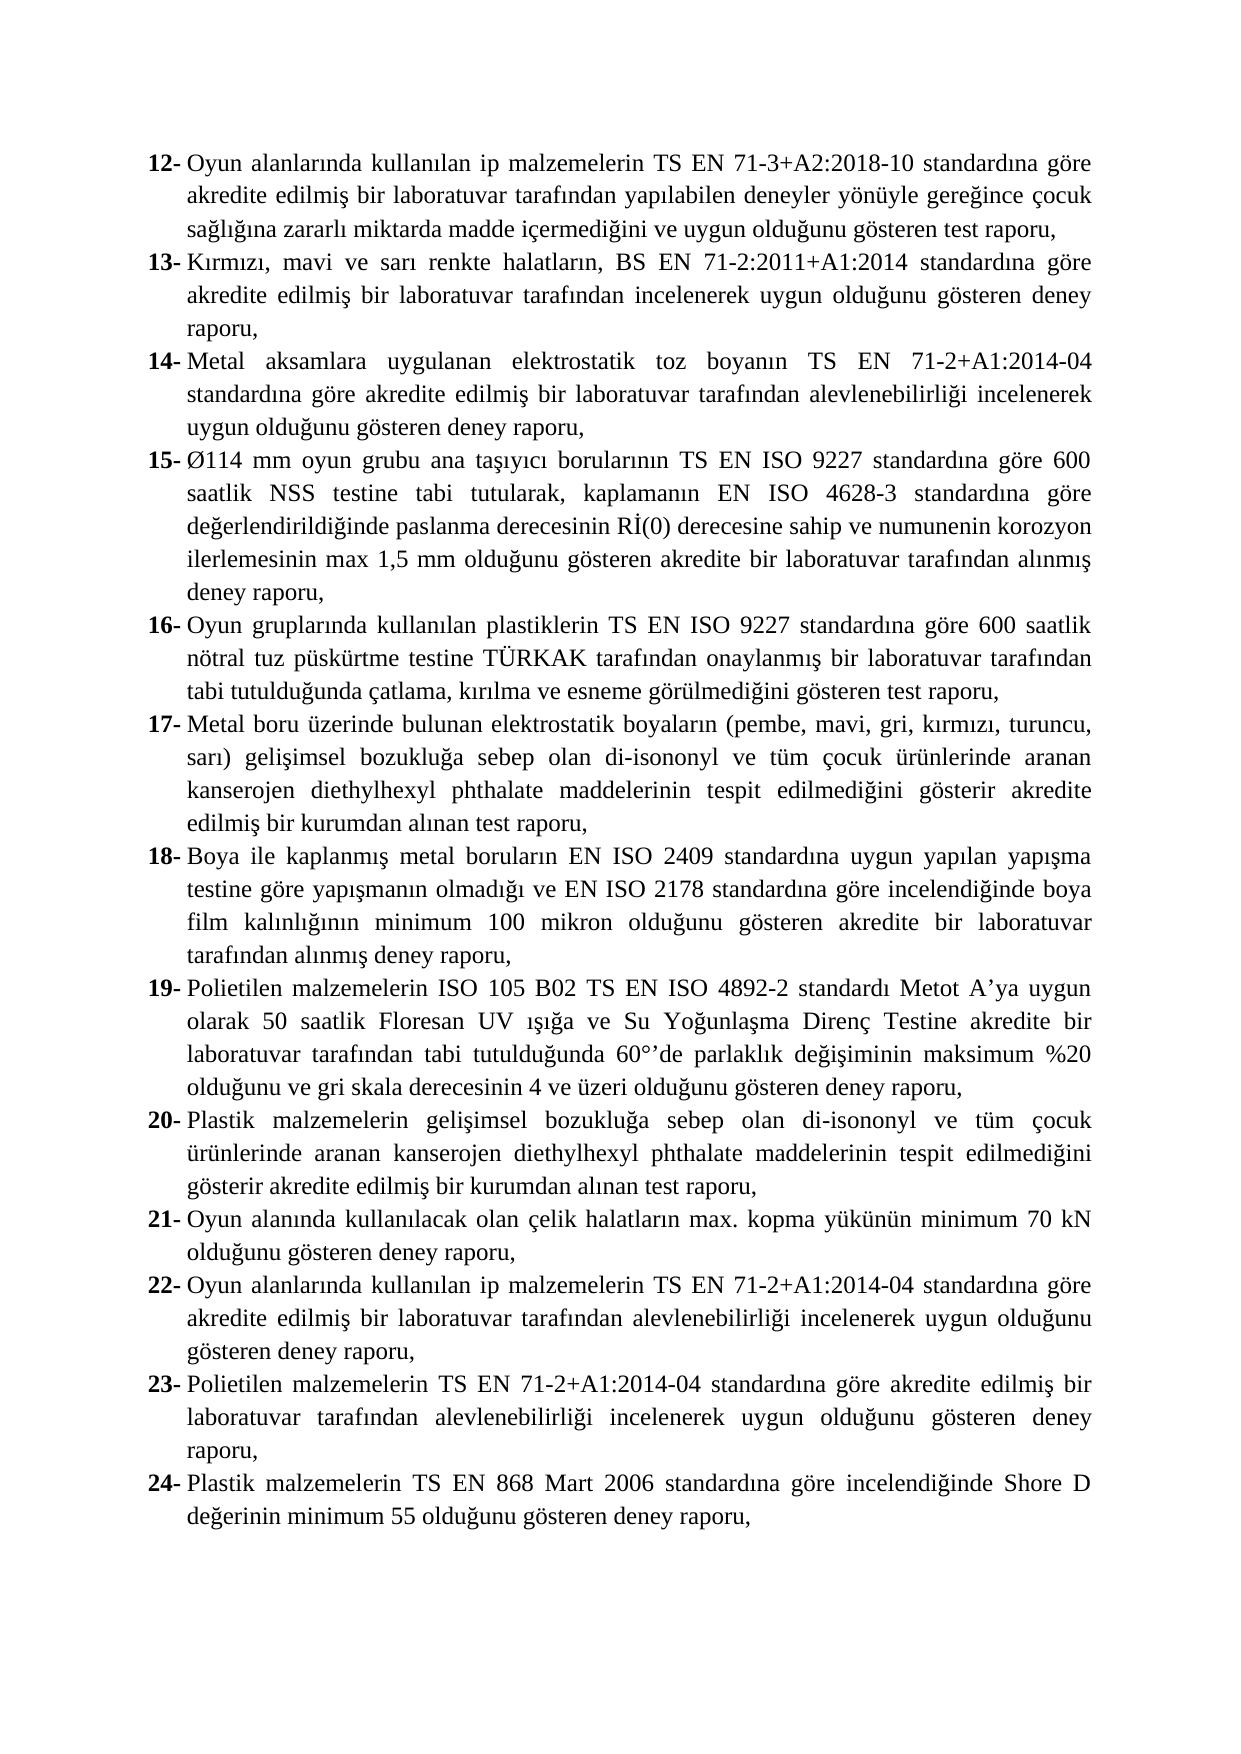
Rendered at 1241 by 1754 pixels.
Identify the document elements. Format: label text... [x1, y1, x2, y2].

list Polietilen malzemelerin TS EN 71-2+A1:2014-04 standardına göre akredite edilmiş bir laboratuvar tarafından alevlenebilirliği incelenerek uygun olduğunu gösteren deney raporu, [148, 1369, 1093, 1464]
list Plastik malzemelerin gelişimsel bozukluğa sebep olan di-isononyl ve tüm çocuk ürünlerinde aranan kanserojen diethylhexyl phthalate maddelerinin tespit edilmediğini gösterir akredite edilmiş bir kurumdan alınan test raporu, [148, 1105, 1093, 1200]
list Oyun alanında kullanılacak olan çelik halatların max. kopma yükünün minimum 70 kN olduğunu gösteren deney raporu, [148, 1204, 1093, 1266]
list Plastik malzemelerin TS EN 868 Mart 2006 standardına göre incelendiğinde Shore D değerinin minimum 55 olduğunu gösteren deney raporu, [148, 1468, 1093, 1530]
list Ø114 mm oyun grubu ana taşıyıcı borularının TS EN ISO 9227 standardına göre 600 saatlik NSS testine tabi tutularak, kaplamanın EN ISO 4628-3 standardına göre değerlendirildiğinde paslanma derecesinin Rİ(0) derecesine sahip ve numunenin korozyon ilerlemesinin max 1,5 mm olduğunu gösteren akredite bir laboratuvar tarafından alınmış deney raporu, [148, 445, 1093, 606]
list Boya ile kaplanmış metal boruların EN ISO 2409 standardına uygun yapılan yapışma testine göre yapışmanın olmadığı ve EN ISO 2178 standardına göre incelendiğinde boya film kalınlığının minimum 100 mikron olduğunu gösteren akredite bir laboratuvar tarafından alınmış deney raporu, [148, 841, 1093, 969]
list Kırmızı, mavi ve sarı renkte halatların, BS EN 71-2:2011+A1:2014 standardına göre akredite edilmiş bir laboratuvar tarafından incelenerek uygun olduğunu gösteren deney raporu, [148, 247, 1093, 341]
list Oyun gruplarında kullanılan plastiklerin TS EN ISO 9227 standardına göre 600 saatlik nötral tuz püskürtme testine TÜRKAK tarafından onaylanmış bir laboratuvar tarafından tabi tutulduğunda çatlama, kırılma ve esneme görülmediğini gösteren test raporu, [148, 610, 1093, 705]
list Oyun alanlarında kullanılan ip malzemelerin TS EN 71-2+A1:2014-04 standardına göre akredite edilmiş bir laboratuvar tarafından alevlenebilirliği incelenerek uygun olduğunu gösteren deney raporu, [148, 1270, 1093, 1365]
list Polietilen malzemelerin ISO 105 B02 TS EN ISO 4892-2 standardı Metot A’ya uygun olarak 50 saatlik Floresan UV ışığa ve Su Yoğunlaşma Direnç Testine akredite bir laboratuvar tarafından tabi tutulduğunda 60°’de parlaklık değişiminin maksimum %20 olduğunu ve gri skala derecesinin 4 ve üzeri olduğunu gösteren deney raporu, [148, 973, 1093, 1101]
list Metal boru üzerinde bulunan elektrostatik boyaların (pembe, mavi, gri, kırmızı, turuncu, sarı) gelişimsel bozukluğa sebep olan di-isononyl ve tüm çocuk ürünlerinde aranan kanserojen diethylhexyl phthalate maddelerinin tespit edilmediğini gösterir akredite edilmiş bir kurumdan alınan test raporu, [148, 709, 1093, 837]
list Metal aksamlara uygulanan elektrostatik toz boyanın TS EN 71-2+A1:2014-04 standardına göre akredite edilmiş bir laboratuvar tarafından alevlenebilirliği incelenerek uygun olduğunu gösteren deney raporu, [148, 346, 1093, 441]
list Oyun alanlarında kullanılan ip malzemelerin TS EN 71-3+A2:2018-10 standardına göre akredite edilmiş bir laboratuvar tarafından yapılabilen deneyler yönüyle gereğince çocuk sağlığına zararlı miktarda madde içermediğini ve uygun olduğunu gösteren test raporu, [148, 148, 1093, 242]
